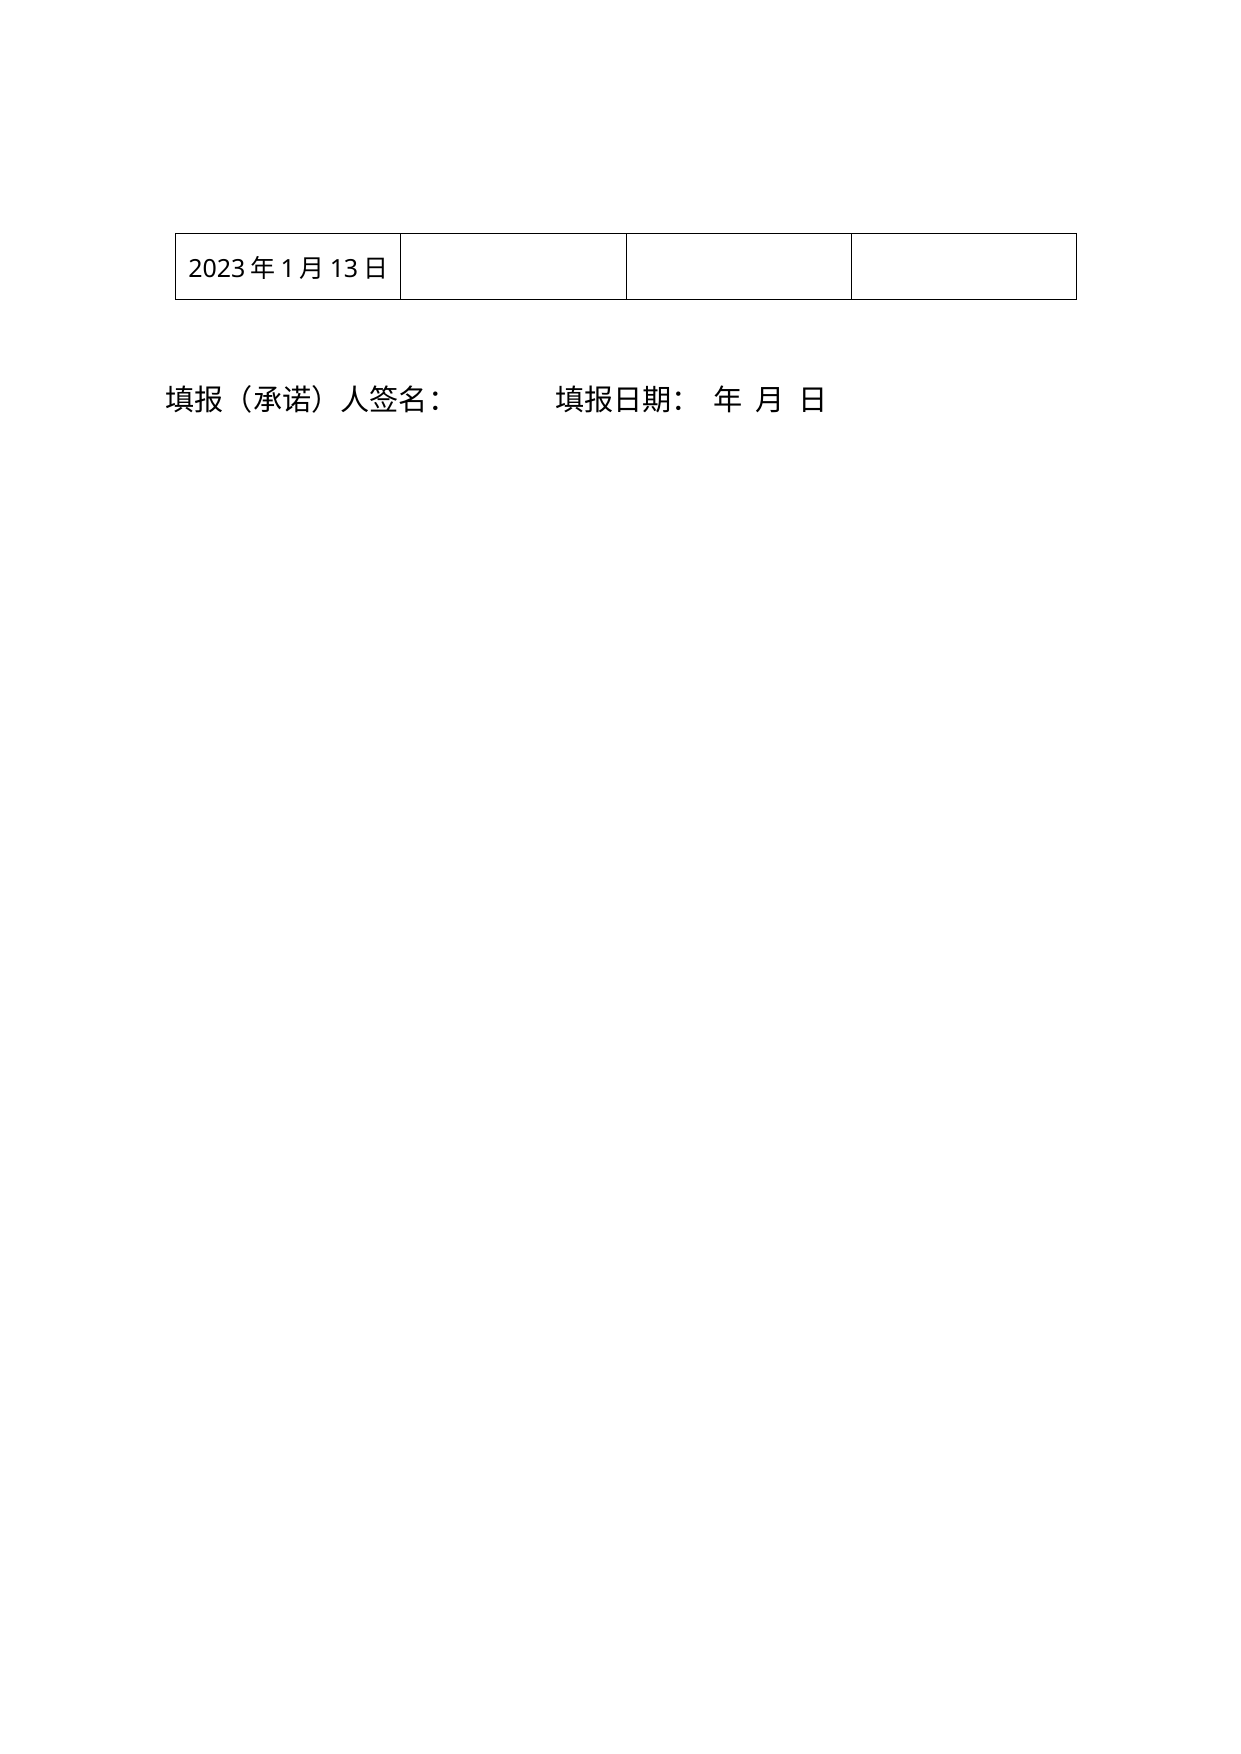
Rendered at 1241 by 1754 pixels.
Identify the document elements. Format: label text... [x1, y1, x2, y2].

table_cell [627, 234, 851, 299]
table_cell 2023年1月13日 [176, 234, 400, 299]
table_cell [401, 234, 626, 299]
table_cell [852, 234, 1076, 299]
text 填报（承诺）人签名： 填报日期： 年 月 日 [165, 365, 1087, 430]
